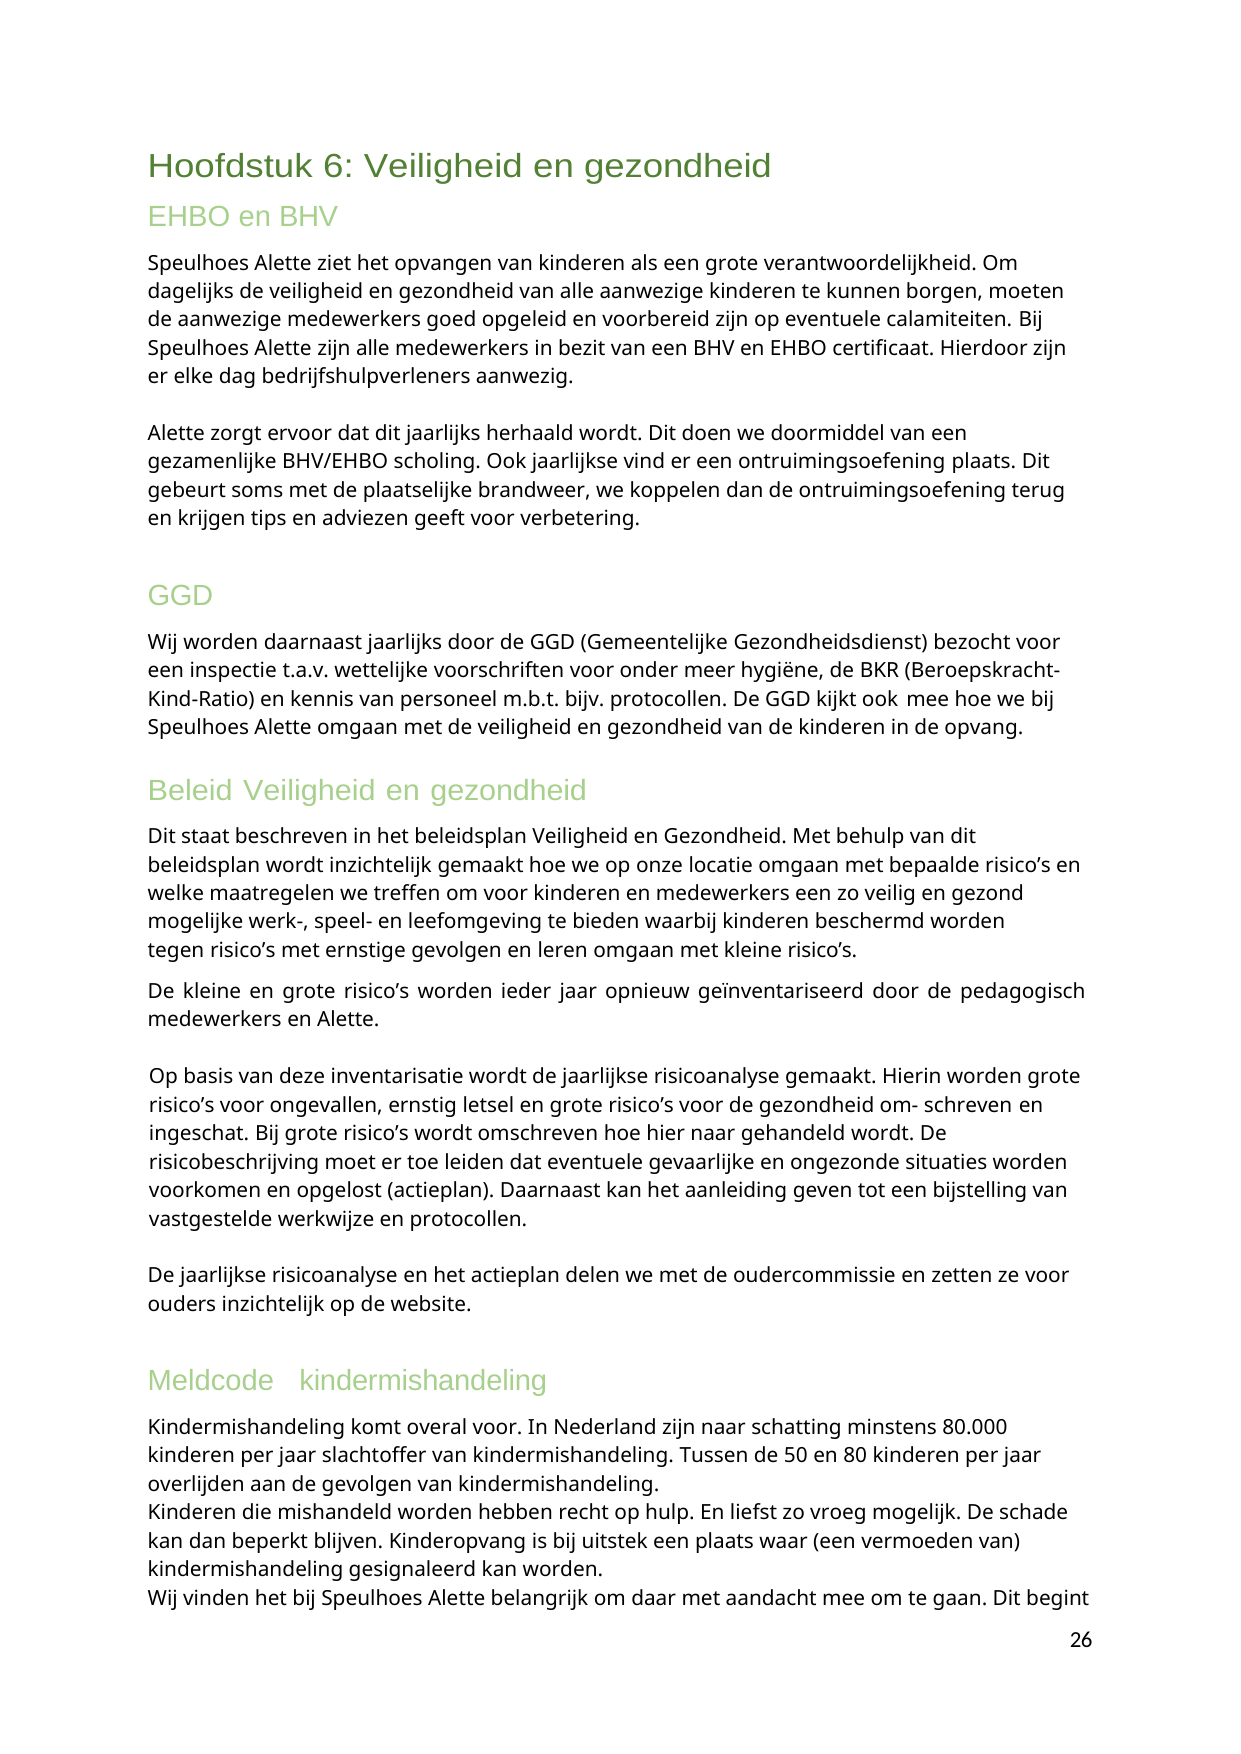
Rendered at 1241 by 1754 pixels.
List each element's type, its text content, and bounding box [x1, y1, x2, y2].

text Dit staat beschreven in het beleidsplan Veiligheid en Gezondheid. Met behulp van dit beleidsplan wordt inzichtelijk gemaakt hoe we op onze locatie omgaan met bepaalde risico’s en welke maatregelen we treffen om voor kinderen en medewerkers een zo veilig en gezond mogelijke werk-, speel- en leefomgeving te bieden waarbij kinderen beschermd worden [147, 821, 1091, 935]
text Kinderen die mishandeld worden hebben recht op hulp. En liefst zo vroeg mogelijk. De schade kan dan beperkt blijven. Kinderopvang is bij uitstek een plaats waar (een vermoeden van) kindermishandeling gesignaleerd kan worden. [147, 1497, 1091, 1583]
text Speulhoes Alette ziet het opvangen van kinderen als een grote verantwoordelijkheid. Om dagelijks de veiligheid en gezondheid van alle aanwezige kinderen te kunnen borgen, moeten de aanwezige medewerkers goed opgeleid en voorbereid zijn op eventuele calamiteiten. Bij Speulhoes Alette zijn alle medewerkers in bezit van een BHV en EHBO certificaat. Hierdoor zijn er elke dag bedrijfshulpverleners aanwezig. [147, 248, 1084, 390]
text Kindermishandeling komt overal voor. In Nederland zijn naar schatting minstens 80.000 kinderen per jaar slachtoffer van kindermishandeling. Tussen de 50 en 80 kinderen per jaar overlijden aan de gevolgen van kindermishandeling. [147, 1412, 1092, 1497]
text Wij worden daarnaast jaarlijks door de GGD (Gemeentelijke Gezondheidsdienst) bezocht voor een inspectie t.a.v. wettelijke voorschriften voor onder meer hygiëne, de BKR (Beroepskracht- Kind-Ratio) en kennis van personeel m.b.t. bijv. protocollen. De GGD kijkt ook mee hoe we bij Speulhoes Alette omgaan met de veiligheid en gezondheid van de kinderen in de opvang. [147, 627, 1091, 741]
subtitle Meldcode kindermishandeling [147, 1363, 1167, 1397]
subtitle Hoofdstuk 6: Veiligheid en gezondheid [147, 146, 1167, 184]
text Alette zorgt ervoor dat dit jaarlijks herhaald wordt. Dit doen we doormiddel van een gezamenlijke BHV/EHBO scholing. Ook jaarlijkse vind er een ontruimingsoefening plaats. Dit gebeurt soms met de plaatselijke brandweer, we koppelen dan de ontruimingsoefening terug en krijgen tips en adviezen geeft voor verbetering. [147, 418, 1092, 532]
text tegen risico’s met ernstige gevolgen en leren omgaan met kleine risico’s. [147, 935, 1167, 964]
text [147, 1583, 1091, 1611]
subtitle EHBO en BHV [147, 199, 1167, 232]
text De kleine en grote risico’s worden ieder jaar opnieuw geïnventariseerd door de pedagogisch medewerkers en Alette. [147, 976, 1088, 1033]
subtitle GGD [147, 578, 1167, 612]
text Op basis van deze inventarisatie wordt de jaarlijkse risicoanalyse gemaakt. Hierin worden grote risico’s voor ongevallen, ernstig letsel en grote risico’s voor de gezondheid om- schreven en ingeschat. Bij grote risico’s wordt omschreven hoe hier naar gehandeld wordt. De risicobeschrijving moet er toe leiden dat eventuele gevaarlijke en ongezonde situaties worden voorkomen en opgelost (actieplan). Daarnaast kan het aanleiding geven tot een bijstelling van vastgestelde werkwijze en protocollen. [149, 1061, 1084, 1232]
subtitle Beleid Veiligheid en gezondheid [147, 773, 1167, 806]
text De jaarlijkse risicoanalyse en het actieplan delen we met de oudercommissie en zetten ze voor ouders inzichtelijk op de website. [147, 1261, 1092, 1317]
